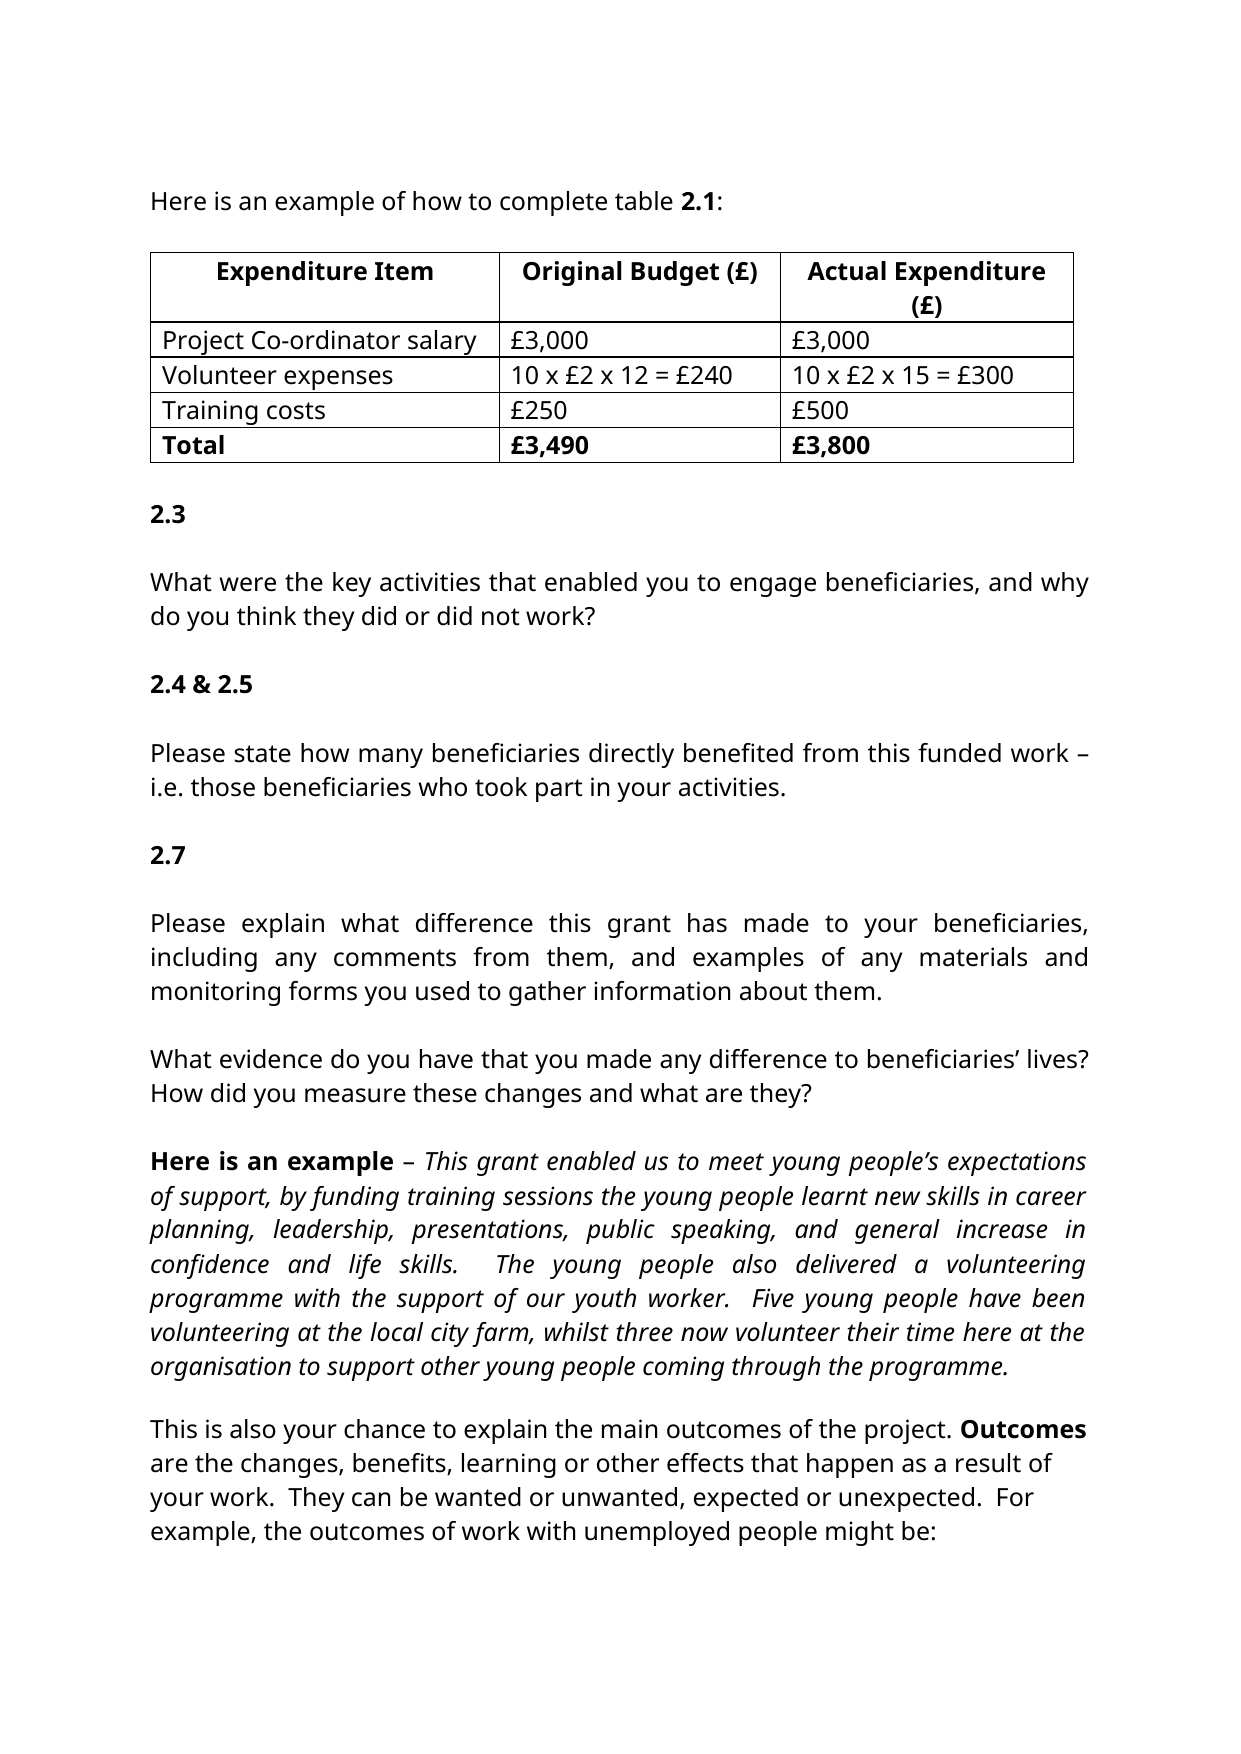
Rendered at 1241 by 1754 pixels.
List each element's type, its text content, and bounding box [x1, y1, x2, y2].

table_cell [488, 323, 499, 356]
text Please explain what difference this grant has made to your beneficiaries, including any comments from them, and examples of any materials and monitoring forms you used to gather information about them. [150, 906, 1090, 1008]
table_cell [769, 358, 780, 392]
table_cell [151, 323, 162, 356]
table_header Original Budget (£) [500, 253, 780, 321]
text 2.7 [150, 837, 1090, 872]
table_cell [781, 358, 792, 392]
text This is also your chance to explain the main outcomes of the project. Outcomes are the changes, benefits, learning or other effects that happen as a result of your work. They can be wanted or unwanted, expected or unexpected. For example, the outcomes of work with unemployed people might be: [150, 1412, 1090, 1548]
table_header Expenditure Item [151, 253, 499, 321]
text Here is an example of how to complete table 2.1: [150, 184, 1090, 218]
text What were the key activities that enabled you to engage beneficiaries, and why do you think they did or did not work? [150, 565, 1090, 633]
text 2.3 [150, 497, 1090, 531]
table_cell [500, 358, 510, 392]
text 2.4 & 2.5 [150, 667, 1090, 701]
text Please state how many beneficiaries directly benefited from this funded work – i.e. those beneficiaries who took part in your activities. [150, 735, 1090, 803]
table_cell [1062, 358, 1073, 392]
text Here is an example – This grant enabled us to meet young people’s expectations of support, by funding training sessions the young people learnt new skills in career planning, leadership, presentations, public speaking, and general increase in confidence and life skills. The young people also delivered a volunteering programme with the support of our youth worker. Five young people have been volunteering at the local city farm, whilst three now volunteer their time here at the organisation to support other young people coming through the programme. [150, 1144, 1090, 1382]
text What evidence do you have that you made any difference to beneficiaries’ lives? How did you measure these changes and what are they? [150, 1042, 1090, 1110]
